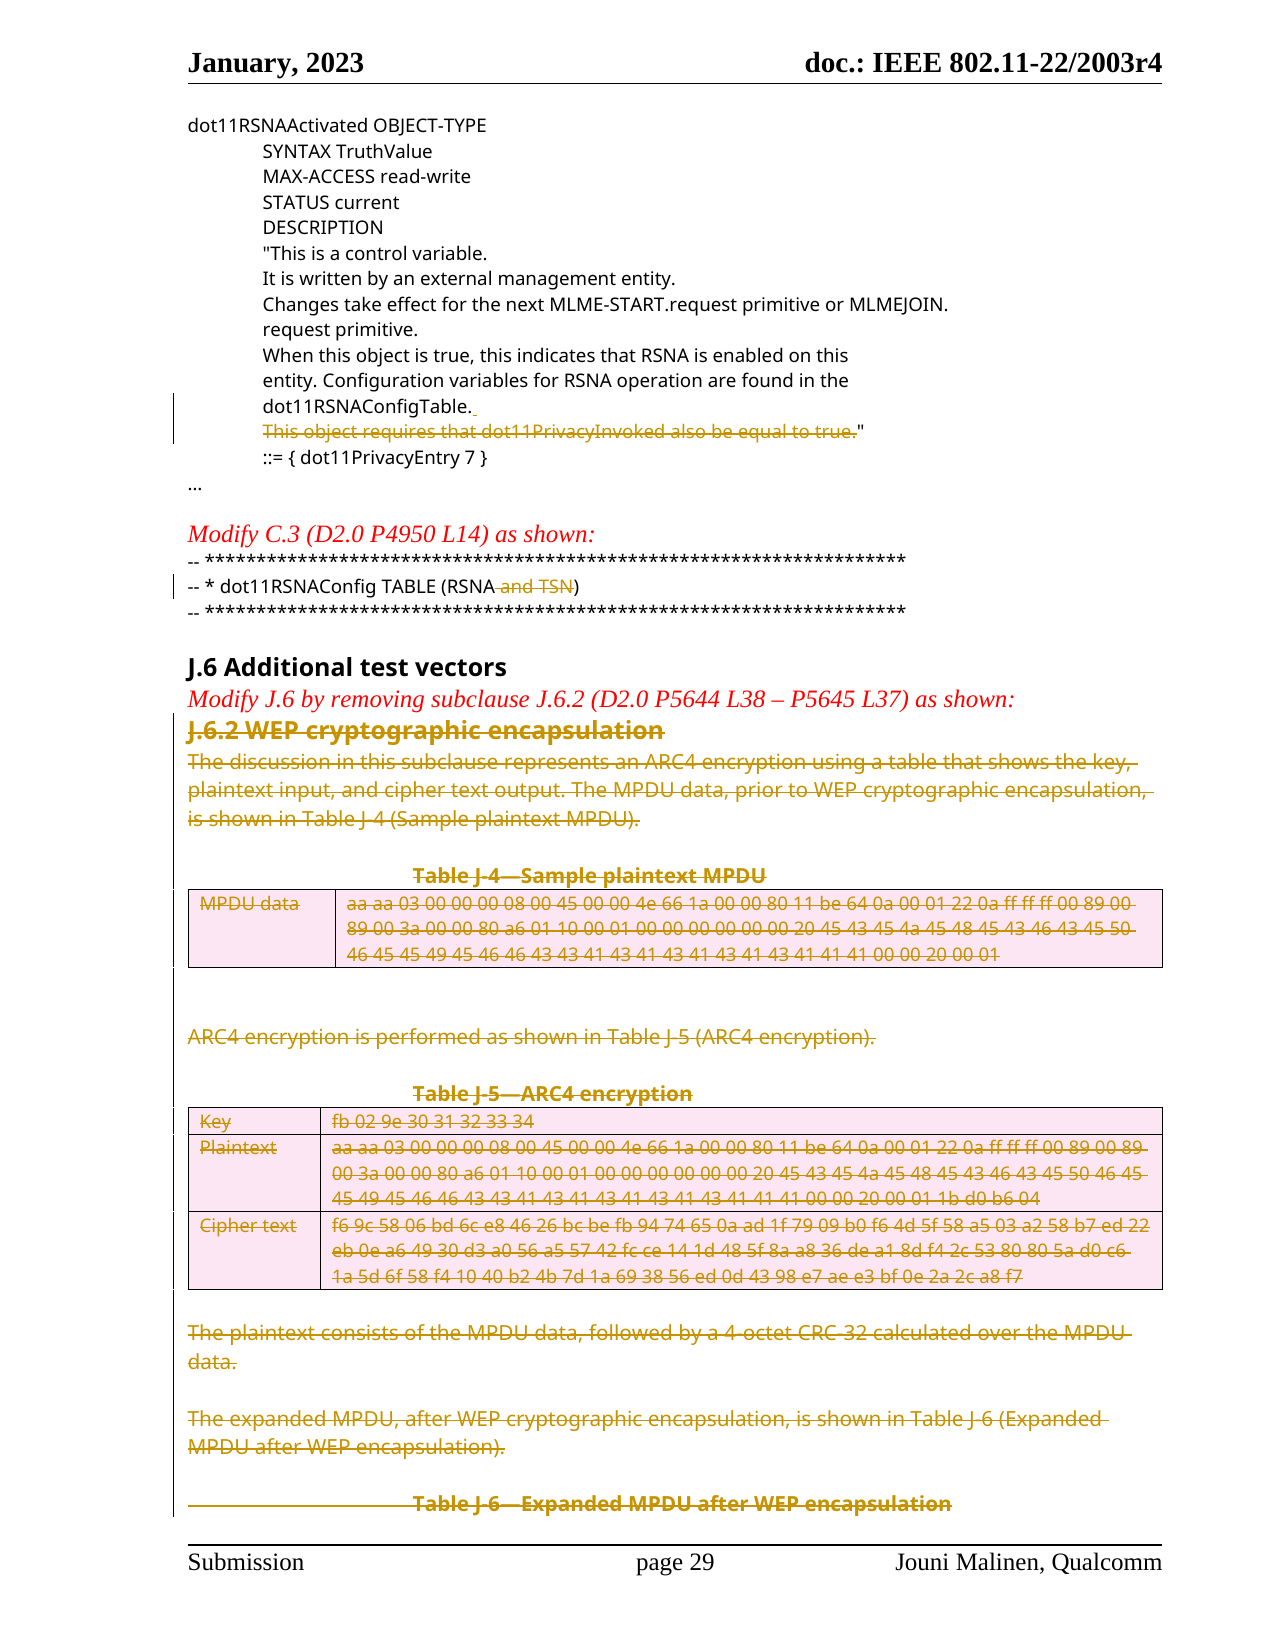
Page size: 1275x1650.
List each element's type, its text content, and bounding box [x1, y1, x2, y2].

text … [187, 470, 1162, 495]
text entity. Configuration variables for RSNA operation are found in the [187, 368, 1162, 393]
text SYNTAX TruthValue [187, 138, 1162, 163]
text " [187, 419, 1162, 444]
text DESCRIPTION [187, 214, 1162, 240]
text It is written by an external management entity. [187, 266, 1162, 291]
text Modify C.3 (D2.0 P4950 L14) as shown: [187, 519, 1162, 548]
text "This is a control variable. [187, 240, 1162, 266]
text dot11RSNAActivated OBJECT-TYPE [187, 112, 1162, 138]
text request primitive. [187, 317, 1162, 342]
text Modify J.6 by removing subclause J.6.2 (D2.0 P5644 L38 – P5645 L37) as shown: [187, 684, 1162, 713]
text Changes take effect for the next MLME-START.request primitive or MLMEJOIN. [187, 291, 1162, 317]
text -- ******************************************************************** [187, 548, 1162, 573]
text -- ******************************************************************** [187, 599, 1162, 624]
text When this object is true, this indicates that RSNA is enabled on this [187, 342, 1162, 368]
text dot11RSNAConfigTable. [187, 393, 1162, 419]
text J.6 Additional test vectors [187, 650, 1162, 684]
text MAX-ACCESS read-write [187, 163, 1162, 189]
text STATUS current [187, 189, 1162, 214]
text -- * dot11RSNAConfig TABLE (RSNA) [187, 573, 1162, 599]
text ::= { dot11PrivacyEntry 7 } [187, 444, 1162, 470]
